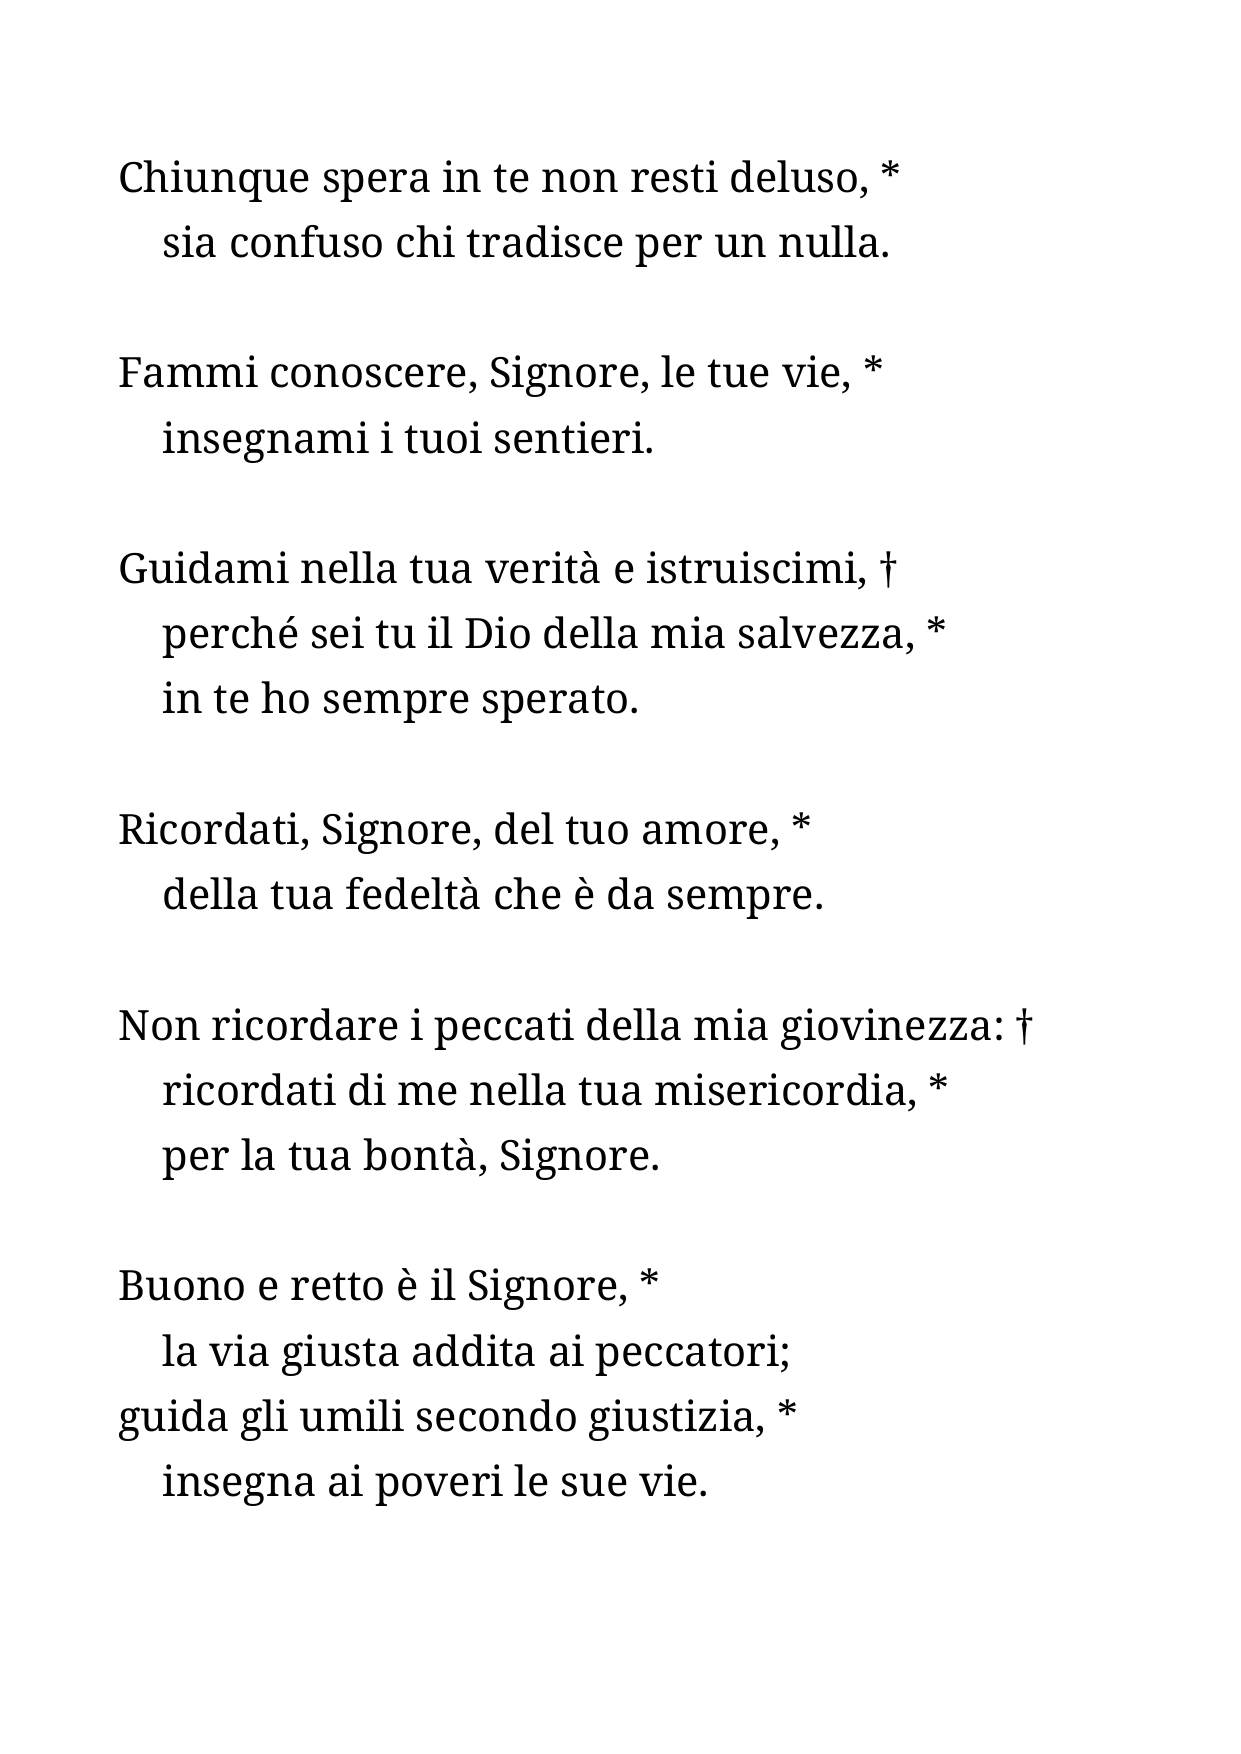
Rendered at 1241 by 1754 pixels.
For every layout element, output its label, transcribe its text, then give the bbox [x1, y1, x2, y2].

text Non ricordare i peccati della mia giovinezza: † [118, 995, 1122, 1052]
text guida gli umili secondo giustizia, * [118, 1387, 1122, 1443]
text ricordati di me nella tua misericordia, * [118, 1061, 1122, 1117]
text Ricordati, Signore, del tuo amore, * [118, 800, 1122, 856]
text in te ho sempre sperato. [118, 669, 1122, 726]
text perché sei tu il Dio della mia salvezza, * [118, 604, 1122, 661]
text Chiunque spera in te non resti deluso, * [118, 148, 1122, 204]
text per la tua bontà, Signore. [118, 1126, 1122, 1182]
text insegnami i tuoi sentieri. [118, 408, 1122, 465]
text la via giusta addita ai peccatori; [118, 1321, 1122, 1378]
text insegna ai poveri le sue vie. [118, 1452, 1122, 1508]
text Fammi conoscere, Signore, le tue vie, * [118, 343, 1122, 400]
text Guidami nella tua verità e istruiscimi, † [118, 539, 1122, 596]
text della tua fedeltà che è da sempre. [118, 865, 1122, 922]
text sia confuso chi tradisce per un nulla. [118, 213, 1122, 269]
text Buono e retto è il Signore, * [118, 1256, 1122, 1313]
